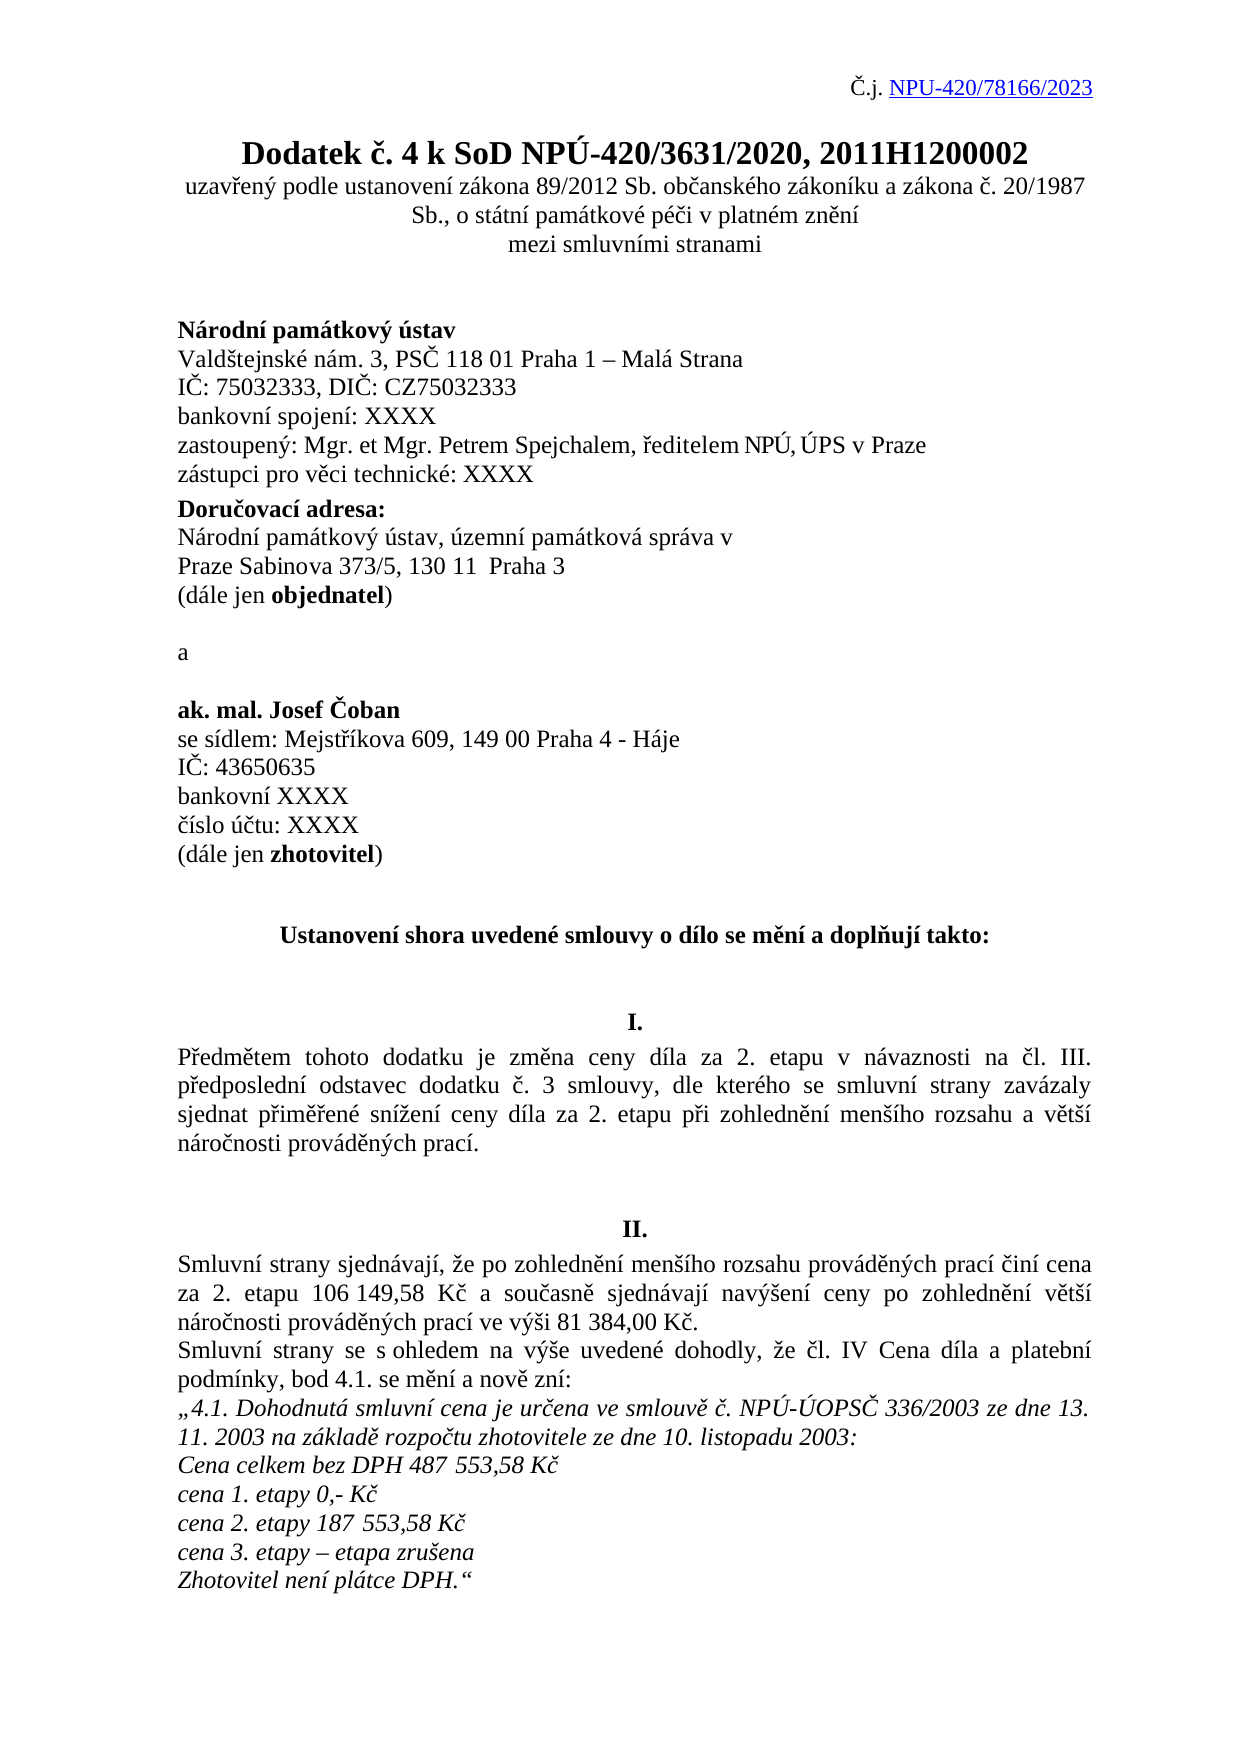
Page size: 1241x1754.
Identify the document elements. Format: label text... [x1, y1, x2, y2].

subtitle Doručovací adresa: [177, 494, 1093, 522]
text II. [177, 1214, 1093, 1243]
text číslo účtu: [177, 810, 1093, 839]
text a [177, 637, 1093, 666]
subtitle Národní památkový ústav [177, 315, 1093, 344]
text Národní památkový ústav, územní památková správa v Praze Sabinova 373/5, 130 11 Praha 3 [177, 522, 794, 580]
text IČ: 43650635 [177, 752, 1093, 781]
text IČ: 75032333, DIČ: CZ75032333 [177, 372, 1093, 401]
text Valdštejnské nám. 3, PSČ 118 01 Praha 1 – Malá Strana [177, 344, 1093, 372]
text bankovní [177, 781, 1093, 810]
text (dále jen zhotovitel) [177, 839, 1093, 867]
text bankovní spojení: [177, 401, 1093, 430]
text ak. mal. Josef Čoban se sídlem: Mejstříkova 609, 149 00 Praha 4 - Háje [177, 695, 1093, 752]
text uzavřený podle ustanovení zákona 89/2012 Sb. občanského zákoníku a zákona č. 20/1987 Sb., o státní památkové péči v platném znění [177, 171, 1093, 229]
text zastoupený: Mgr. et Mgr. Petrem Spejchalem, ředitelem NPÚ, ÚPS v Praze zástupci pro věci technické: [177, 430, 1093, 487]
text mezi smluvními stranami [177, 229, 1093, 257]
text Ustanovení shora uvedené smlouvy o dílo se mění a doplňují takto: [177, 920, 1093, 949]
text (dále jen objednatel) [177, 580, 1093, 609]
text I. [177, 1007, 1093, 1035]
title Dodatek č. k SoD NPÚ-420/3631/2020, 2011H1200002 [177, 133, 1093, 171]
